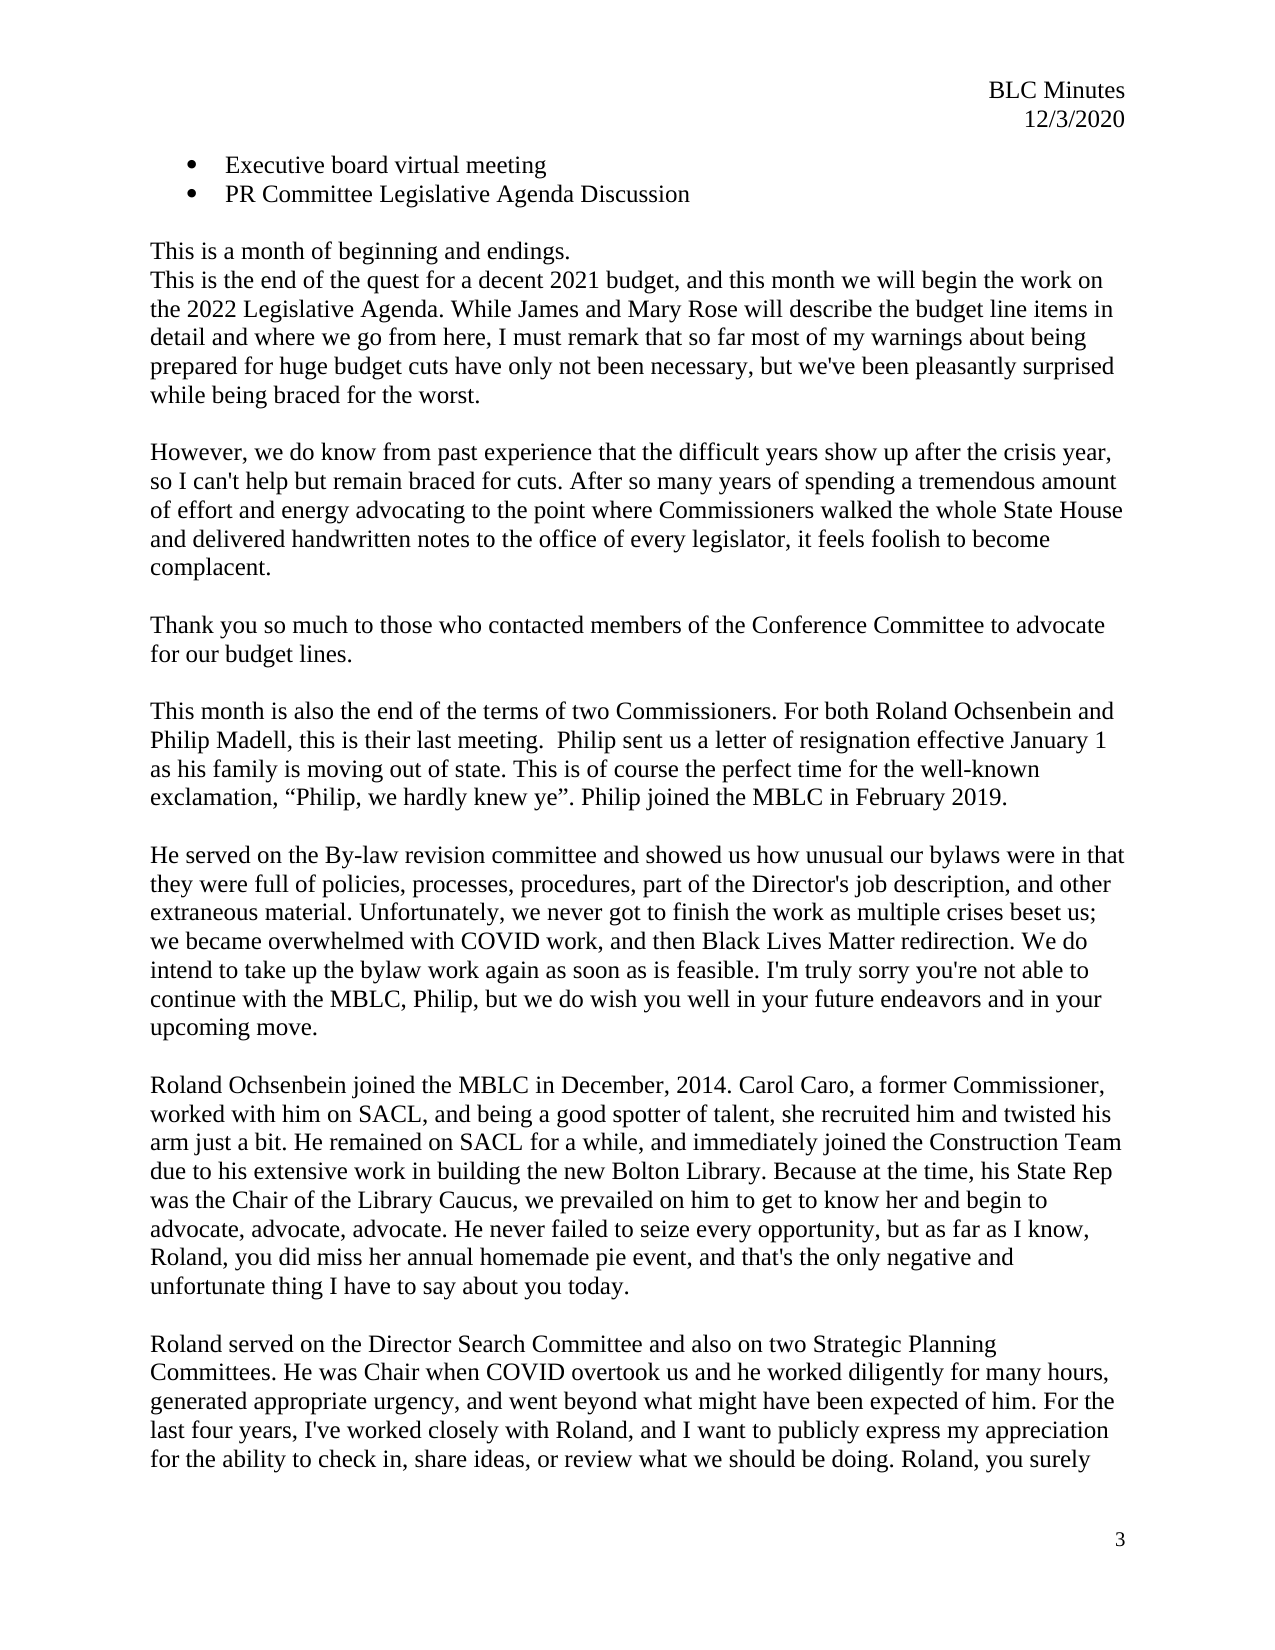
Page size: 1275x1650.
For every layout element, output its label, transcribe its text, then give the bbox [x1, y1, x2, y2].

text He served on the By-law revision committee and showed us how unusual our bylaws were in that they were full of policies, processes, procedures, part of the Director's job description, and other extraneous material. Unfortunately, we never got to finish the work as multiple crises beset us; we became overwhelmed with COVID work, and then Black Lives Matter redirection. We do intend to take up the bylaw work again as soon as is feasible. I'm truly sorry you're not able to continue with the MBLC, Philip, but we do wish you well in your future endeavors and in your upcoming move. [150, 840, 1125, 1041]
text This month is also the end of the terms of two Commissioners. For both Roland Ochsenbein and Philip Madell, this is their last meeting. Philip sent us a letter of resignation effective January 1 as his family is moving out of state. This is of course the perfect time for the well-known exclamation, “Philip, we hardly knew ye”. Philip joined the MBLC in February 2019. [150, 696, 1125, 811]
text This is a month of beginning and endings. [150, 236, 1125, 265]
text However, we do know from past experience that the difficult years show up after the crisis year, so I can't help but remain braced for cuts. After so many years of spending a tremendous amount of effort and energy advocating to the point where Commissioners walked the whole State House and delivered handwritten notes to the office of every legislator, it feels foolish to become complacent. [150, 437, 1125, 581]
text Thank you so much to those who contacted members of the Conference Committee to advocate for our budget lines. [150, 610, 1125, 667]
list Executive board virtual meeting [187, 150, 1125, 179]
text Roland Ochsenbein joined the MBLC in December, 2014. Carol Caro, a former Commissioner, worked with him on SACL, and being a good spotter of talent, she recruited him and twisted his arm just a bit. He remained on SACL for a while, and immediately joined the Construction Team due to his extensive work in building the new Bolton Library. Because at the time, his State Rep was the Chair of the Library Caucus, we prevailed on him to get to know her and begin to advocate, advocate, advocate. He never failed to seize every opportunity, but as far as I know, Roland, you did miss her annual homemade pie event, and that's the only negative and unfortunate thing I have to say about you today. [150, 1070, 1125, 1300]
list PR Committee Legislative Agenda Discussion [187, 179, 1125, 207]
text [150, 1329, 1125, 1472]
text This is the end of the quest for a decent 2021 budget, and this month we will begin the work on the 2022 Legislative Agenda. While James and Mary Rose will describe the budget line items in detail and where we go from here, I must remark that so far most of my warnings about being prepared for huge budget cuts have only not been necessary, but we've been pleasantly surprised while being braced for the worst. [150, 265, 1125, 409]
